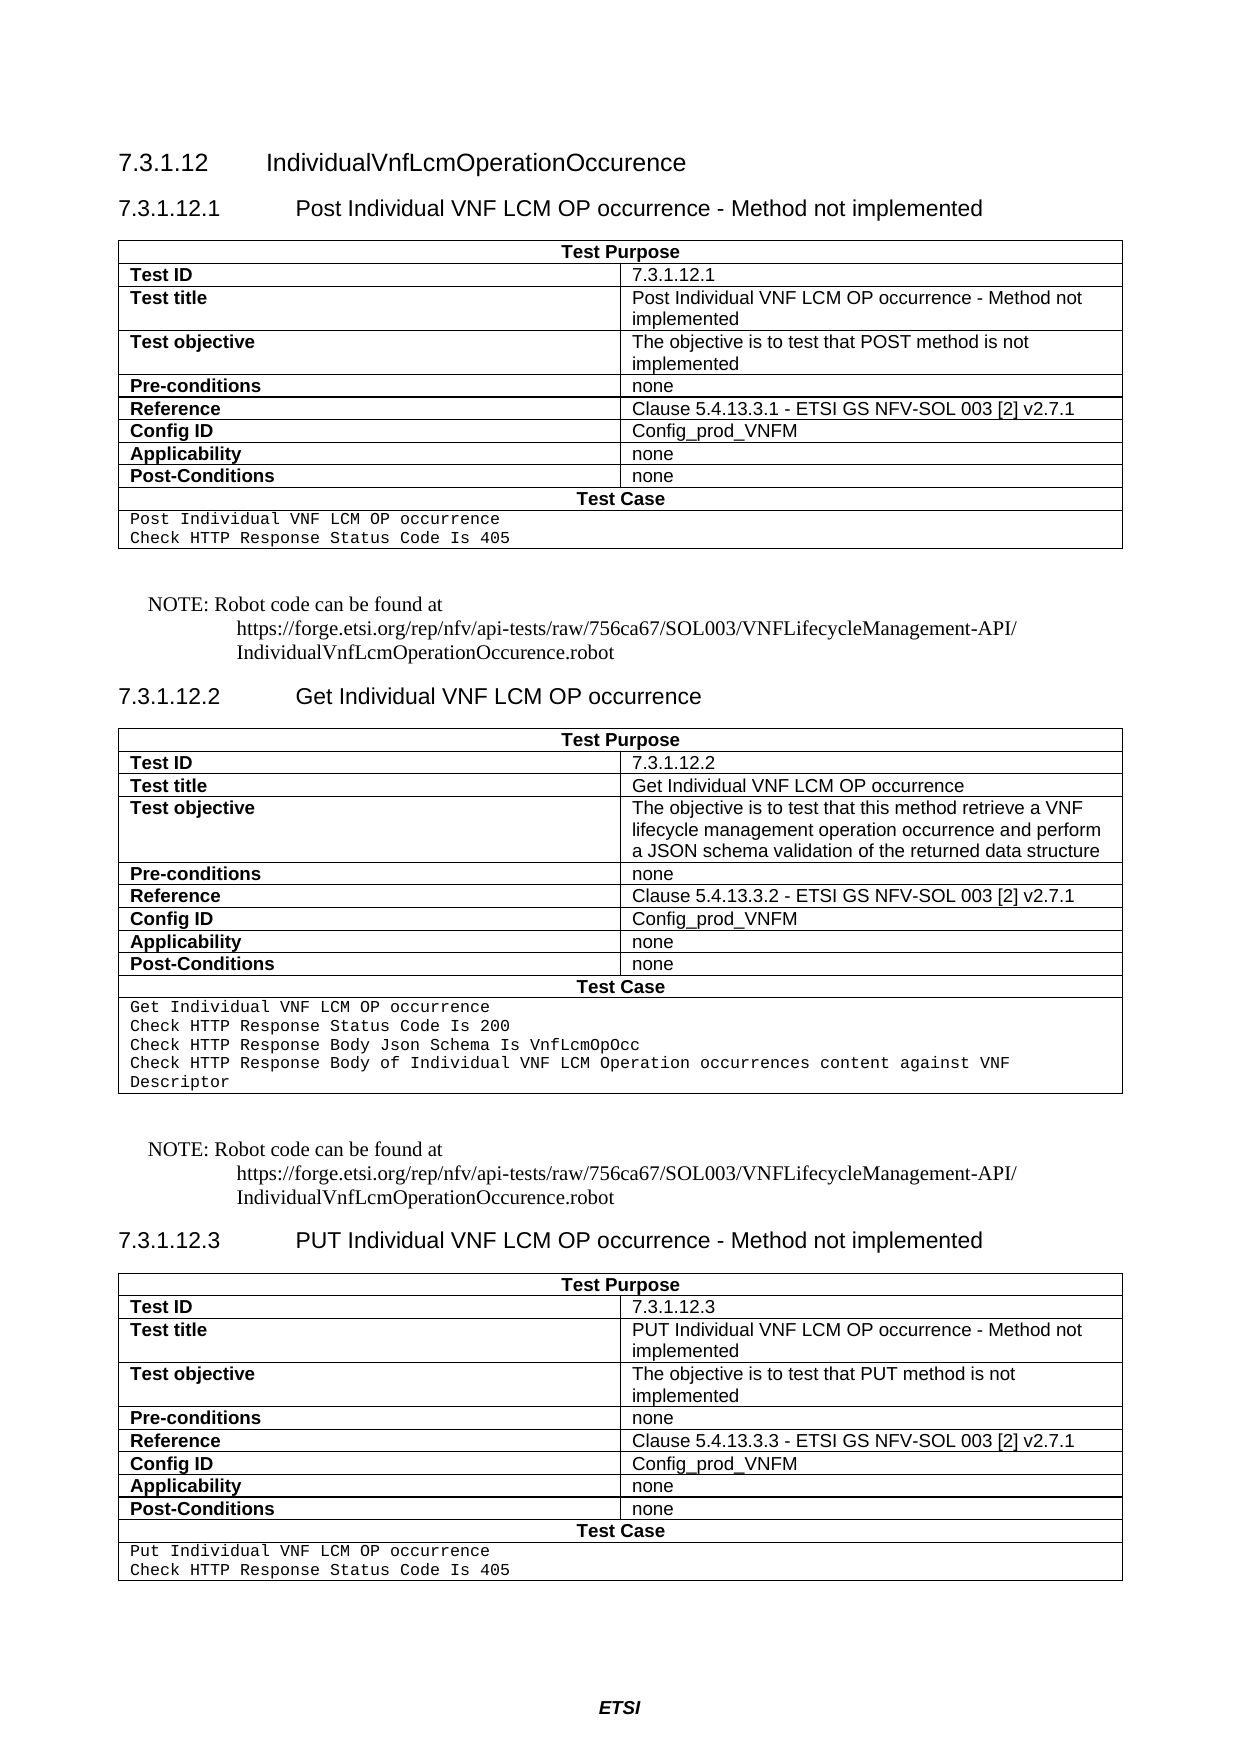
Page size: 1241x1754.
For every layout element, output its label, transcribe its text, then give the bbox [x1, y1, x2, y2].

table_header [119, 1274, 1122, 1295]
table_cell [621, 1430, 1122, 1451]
subtitle 7.3.1.12.3 PUT Individual VNF LCM OP occurrence - Method not implemented [118, 1227, 1122, 1254]
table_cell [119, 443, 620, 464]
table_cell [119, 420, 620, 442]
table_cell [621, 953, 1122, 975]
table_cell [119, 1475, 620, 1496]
text NOTE: Robot code can be found at https://forge.etsi.org/rep/nfv/api-tests/raw/756ca67/SOL003/VNFLifecycleManagement-API/IndividualVnfLcmOperationOccurence.robot [148, 592, 1122, 664]
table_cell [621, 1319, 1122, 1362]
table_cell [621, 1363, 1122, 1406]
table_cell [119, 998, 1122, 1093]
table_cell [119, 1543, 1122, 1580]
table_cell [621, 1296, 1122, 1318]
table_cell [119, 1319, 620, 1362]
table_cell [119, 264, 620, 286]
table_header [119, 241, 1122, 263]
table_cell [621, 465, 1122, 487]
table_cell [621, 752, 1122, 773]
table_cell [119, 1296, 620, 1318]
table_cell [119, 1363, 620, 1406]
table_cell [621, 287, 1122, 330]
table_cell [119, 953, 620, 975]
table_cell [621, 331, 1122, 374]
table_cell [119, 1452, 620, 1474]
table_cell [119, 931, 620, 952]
subtitle 7.3.1.12.2 Get Individual VNF LCM OP occurrence [118, 683, 1122, 709]
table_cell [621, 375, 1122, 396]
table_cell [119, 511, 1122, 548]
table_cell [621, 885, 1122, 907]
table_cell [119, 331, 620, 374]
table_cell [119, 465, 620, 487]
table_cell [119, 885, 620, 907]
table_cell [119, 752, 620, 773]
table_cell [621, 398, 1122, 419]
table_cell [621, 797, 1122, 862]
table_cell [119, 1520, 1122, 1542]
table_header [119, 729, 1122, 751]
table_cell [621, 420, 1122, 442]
subtitle 7.3.1.12.1 Post Individual VNF LCM OP occurrence - Method not implemented [118, 195, 1122, 222]
text NOTE: Robot code can be found at https://forge.etsi.org/rep/nfv/api-tests/raw/756ca67/SOL003/VNFLifecycleManagement-API/IndividualVnfLcmOperationOccurence.robot [148, 1136, 1122, 1209]
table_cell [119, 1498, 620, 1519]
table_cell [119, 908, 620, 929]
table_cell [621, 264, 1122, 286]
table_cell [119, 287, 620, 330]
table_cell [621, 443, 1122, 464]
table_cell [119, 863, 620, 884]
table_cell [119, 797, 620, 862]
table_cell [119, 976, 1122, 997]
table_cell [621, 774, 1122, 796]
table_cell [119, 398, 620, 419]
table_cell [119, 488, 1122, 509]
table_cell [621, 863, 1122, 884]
subtitle 7.3.1.12 IndividualVnfLcmOperationOccurence [118, 148, 1122, 176]
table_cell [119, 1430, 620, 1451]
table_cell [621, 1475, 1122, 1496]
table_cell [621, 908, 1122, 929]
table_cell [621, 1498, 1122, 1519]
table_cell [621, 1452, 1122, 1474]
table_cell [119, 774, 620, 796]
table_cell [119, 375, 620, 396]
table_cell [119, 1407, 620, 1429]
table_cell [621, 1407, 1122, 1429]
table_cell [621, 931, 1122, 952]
